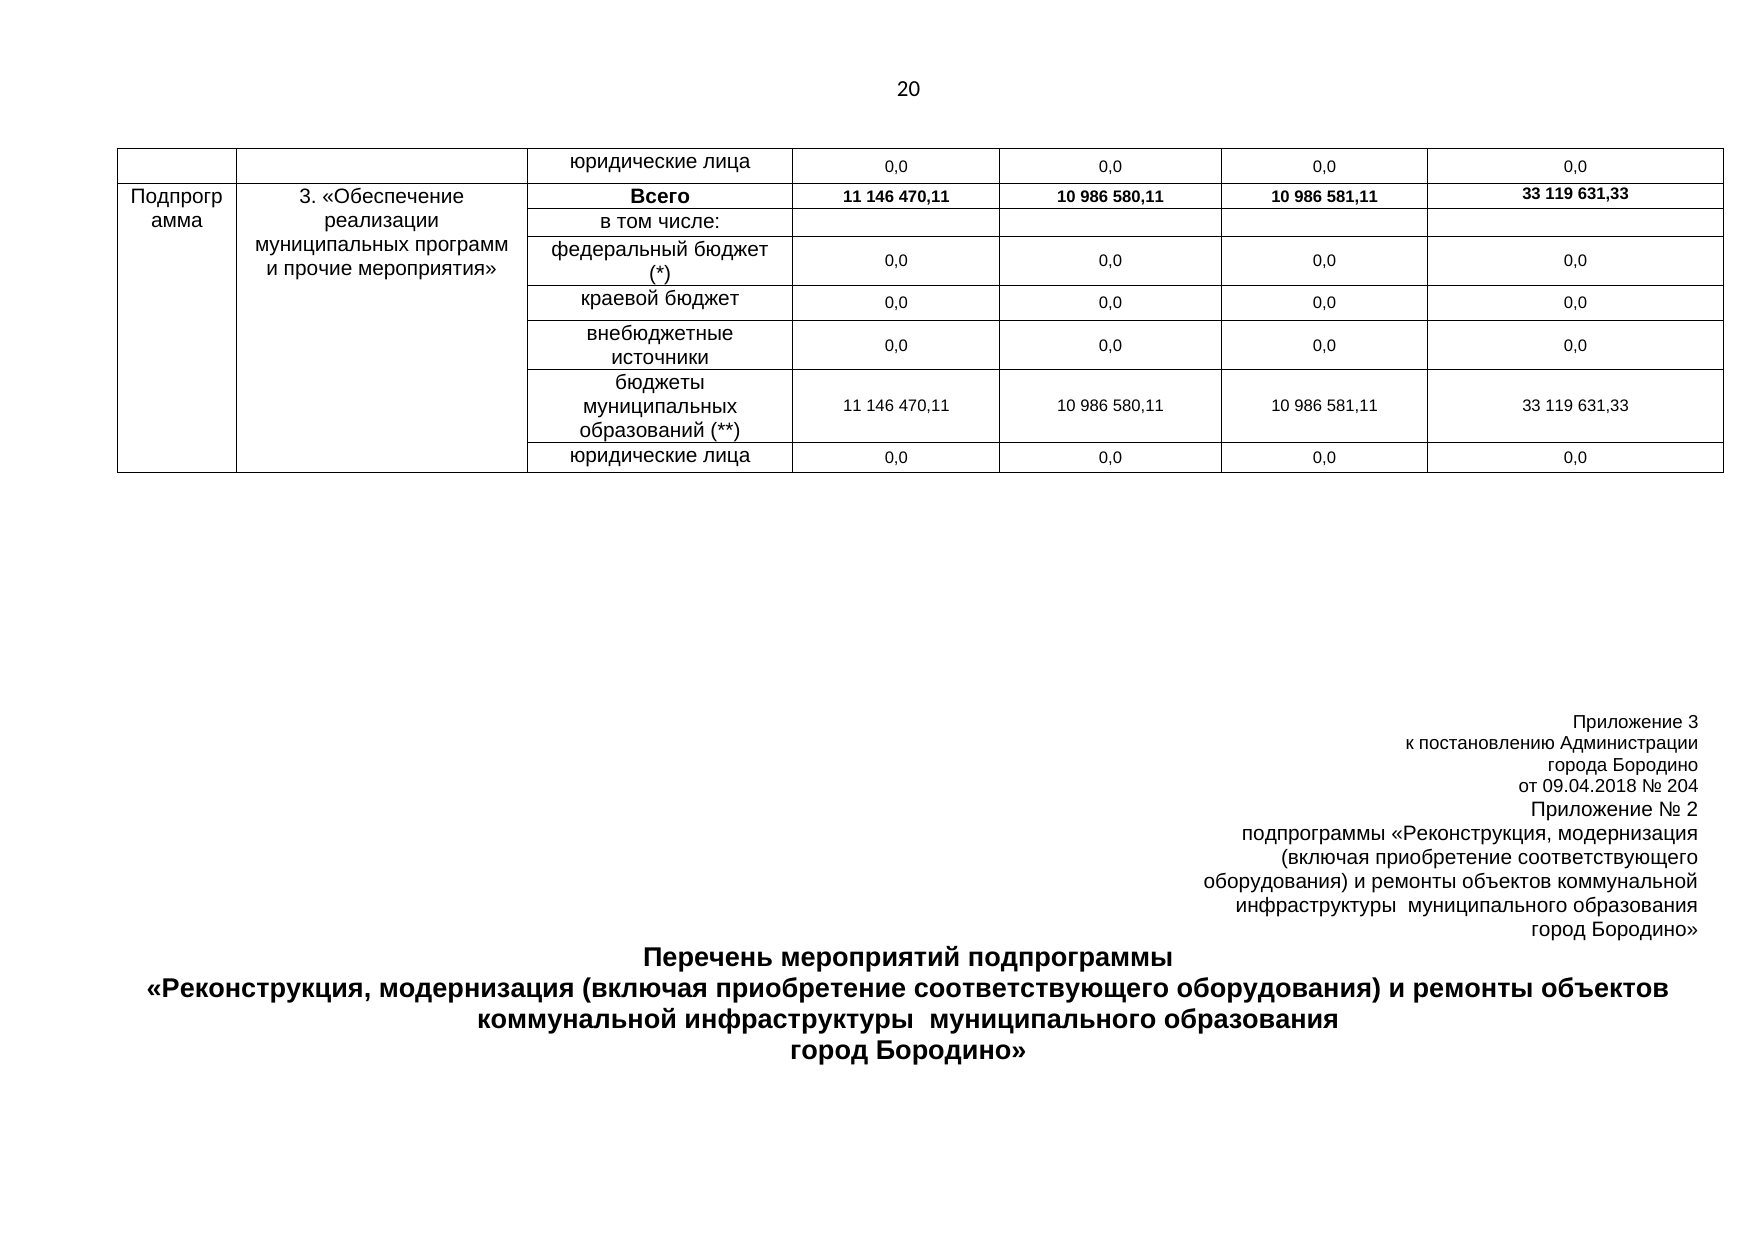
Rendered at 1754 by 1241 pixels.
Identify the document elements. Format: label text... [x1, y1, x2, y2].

table_cell 3. «Обеспечение реализации муниципальных программ и прочие мероприятия» [237, 184, 527, 472]
text «Реконструкция, модернизация (включая приобретение соответствующего оборудования) и ремонты объектов [118, 972, 1698, 1003]
text город Бородино» [118, 917, 1698, 941]
table_cell в том числе: [528, 209, 792, 236]
table_cell [1000, 209, 1221, 236]
text инфраструктуры муниципального образования [118, 893, 1698, 917]
table_cell 0,0 [1000, 286, 1221, 320]
table_cell федеральный бюджет (*) [528, 237, 792, 284]
table_cell 10 986 580,11 [1000, 370, 1221, 442]
table_cell внебюджетные источники [528, 321, 792, 369]
table_cell [1428, 209, 1723, 236]
text подпрограммы «Реконструкция, модернизация [118, 821, 1698, 845]
table_cell Подпрограмма [118, 184, 236, 472]
table_cell 0,0 [793, 443, 999, 472]
table_cell [793, 209, 999, 236]
table_cell юридические лица [528, 443, 792, 472]
table_cell 0,0 [1428, 321, 1723, 369]
text города Бородино [118, 754, 1698, 775]
table_cell 33 119 631,33 [1428, 370, 1723, 442]
text (включая приобретение соответствующего [118, 845, 1698, 869]
table_cell 0,0 [1000, 321, 1221, 369]
table_cell 0,0 [1000, 149, 1221, 183]
table_cell 0,0 [793, 321, 999, 369]
text Приложение № 2 [118, 797, 1698, 821]
table_cell 0,0 [1222, 443, 1427, 472]
table_cell 0,0 [1222, 237, 1427, 284]
table_cell 33 119 631,33 [1428, 184, 1723, 208]
table_cell 0,0 [1428, 149, 1723, 183]
table_cell 0,0 [1428, 443, 1723, 472]
table_cell юридические лица [528, 149, 792, 183]
table_cell Всего [528, 184, 792, 208]
table_cell 10 986 581,11 [1222, 184, 1427, 208]
text Перечень мероприятий подпрограммы [118, 941, 1698, 972]
table_cell 0,0 [793, 286, 999, 320]
table_cell краевой бюджет [528, 286, 792, 320]
table_cell 10 986 580,11 [1000, 184, 1221, 208]
table_cell 0,0 [1000, 443, 1221, 472]
table_cell 0,0 [1000, 237, 1221, 284]
table_cell бюджеты муниципальных образований (**) [528, 370, 792, 442]
table_cell 0,0 [1428, 237, 1723, 284]
table_cell [1222, 209, 1427, 236]
text Приложение 3 [118, 711, 1698, 732]
table_cell 10 986 581,11 [1222, 370, 1427, 442]
table_cell 0,0 [1222, 321, 1427, 369]
table_cell 0,0 [1222, 286, 1427, 320]
table_cell 11 146 470,11 [793, 184, 999, 208]
text от 09.04.2018 № 204 [118, 775, 1698, 797]
text город Бородино» [118, 1034, 1698, 1066]
table_cell 0,0 [1222, 149, 1427, 183]
text к постановлению Администрации [118, 732, 1698, 754]
text коммунальной инфраструктуры муниципального образования [118, 1003, 1698, 1034]
table_cell 0,0 [793, 237, 999, 284]
table_cell 0,0 [793, 149, 999, 183]
table_cell 11 146 470,11 [793, 370, 999, 442]
table_cell 0,0 [1428, 286, 1723, 320]
text оборудования) и ремонты объектов коммунальной [118, 869, 1698, 893]
